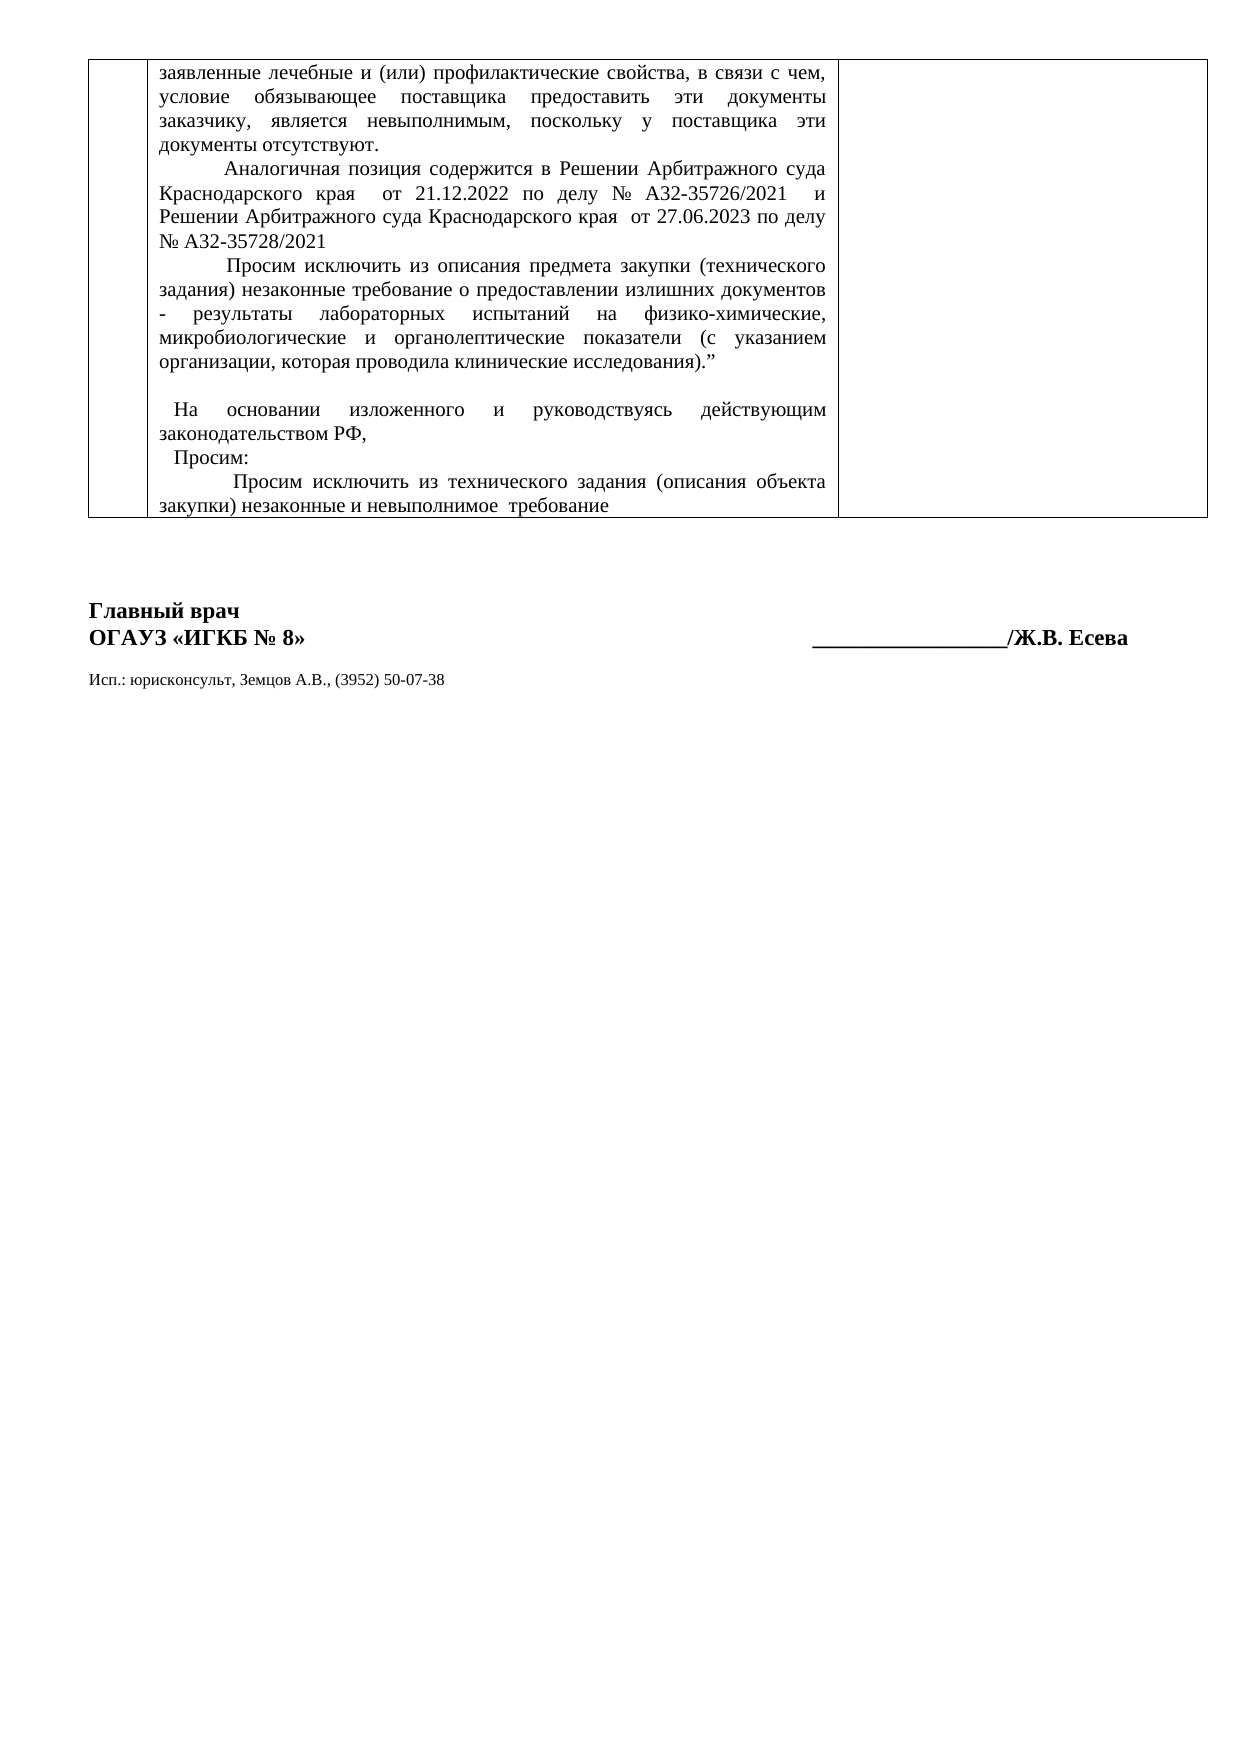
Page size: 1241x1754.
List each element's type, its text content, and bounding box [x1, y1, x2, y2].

table_cell 1. [89, 60, 147, 517]
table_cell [839, 60, 1207, 517]
text Главный врач [89, 597, 1181, 624]
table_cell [148, 60, 838, 517]
text ОГАУЗ «ИГКБ № 8» _________________/Ж.В. Есева [89, 624, 1181, 650]
text Исп.: юрисконсульт, Земцов А.В., (3952) 50-07-38 [89, 669, 1181, 688]
